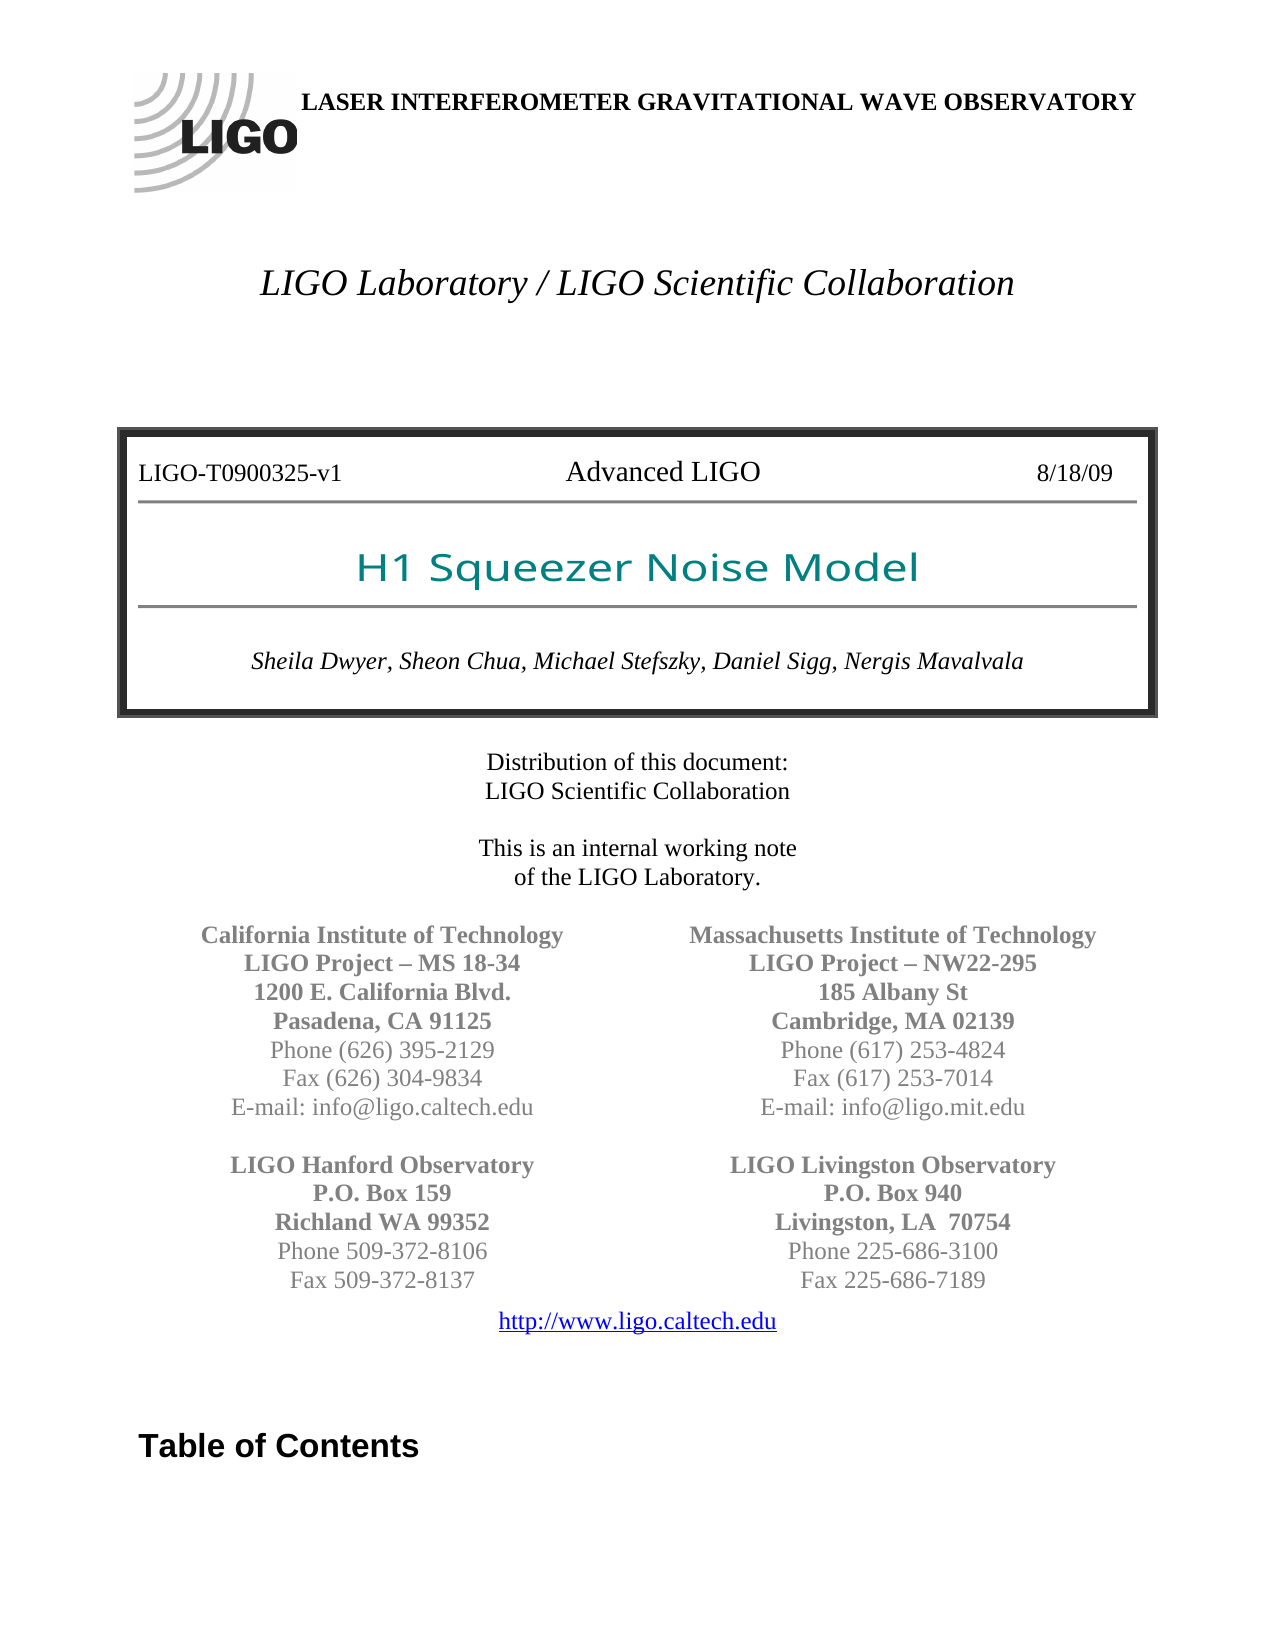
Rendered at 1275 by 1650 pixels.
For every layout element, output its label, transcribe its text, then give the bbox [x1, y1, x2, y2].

text http://www.ligo.caltech.edu [138, 1306, 1137, 1335]
table_header Massachusetts Institute of Technology LIGO Project – NW22-295 Phone (617) 253-4824 Fax (617) 253-7014 E-mail: info@ligo.mit.edu [638, 920, 1148, 1121]
picture [134, 73, 297, 193]
text LIGO-T0900325-v1 Advanced LIGO 8/18/09 [130, 440, 1145, 488]
table_cell LIGO Observatory Phone 225-686-3100 Fax 225-686-7189 [638, 1121, 1148, 1293]
text This is an internal working note of the LIGO Laboratory. [138, 833, 1137, 891]
text LIGO Scientific Collaboration [138, 776, 1137, 805]
text LIGO Laboratory / LIGO Scientific Collaboration [138, 260, 1137, 303]
text Sheila Dwyer, Sheon Chua, Michael Stefszky, Daniel Sigg, Nergis Mavalvala [130, 619, 1145, 706]
table_header California Institute of Technology LIGO Project – MS 18-34 1200 E. California Blvd. Pasadena, CA 91125 Phone (626) 395-2129 Fax (626) 304-9834 E-mail: info@ligo.caltech.edu [127, 920, 637, 1121]
text Distribution of this document: [138, 747, 1137, 776]
text H1 Squeezer Noise Model [130, 514, 1145, 593]
table_cell LIGO Observatory Phone 509-372-8106 Fax 509-372-8137 [127, 1121, 637, 1293]
